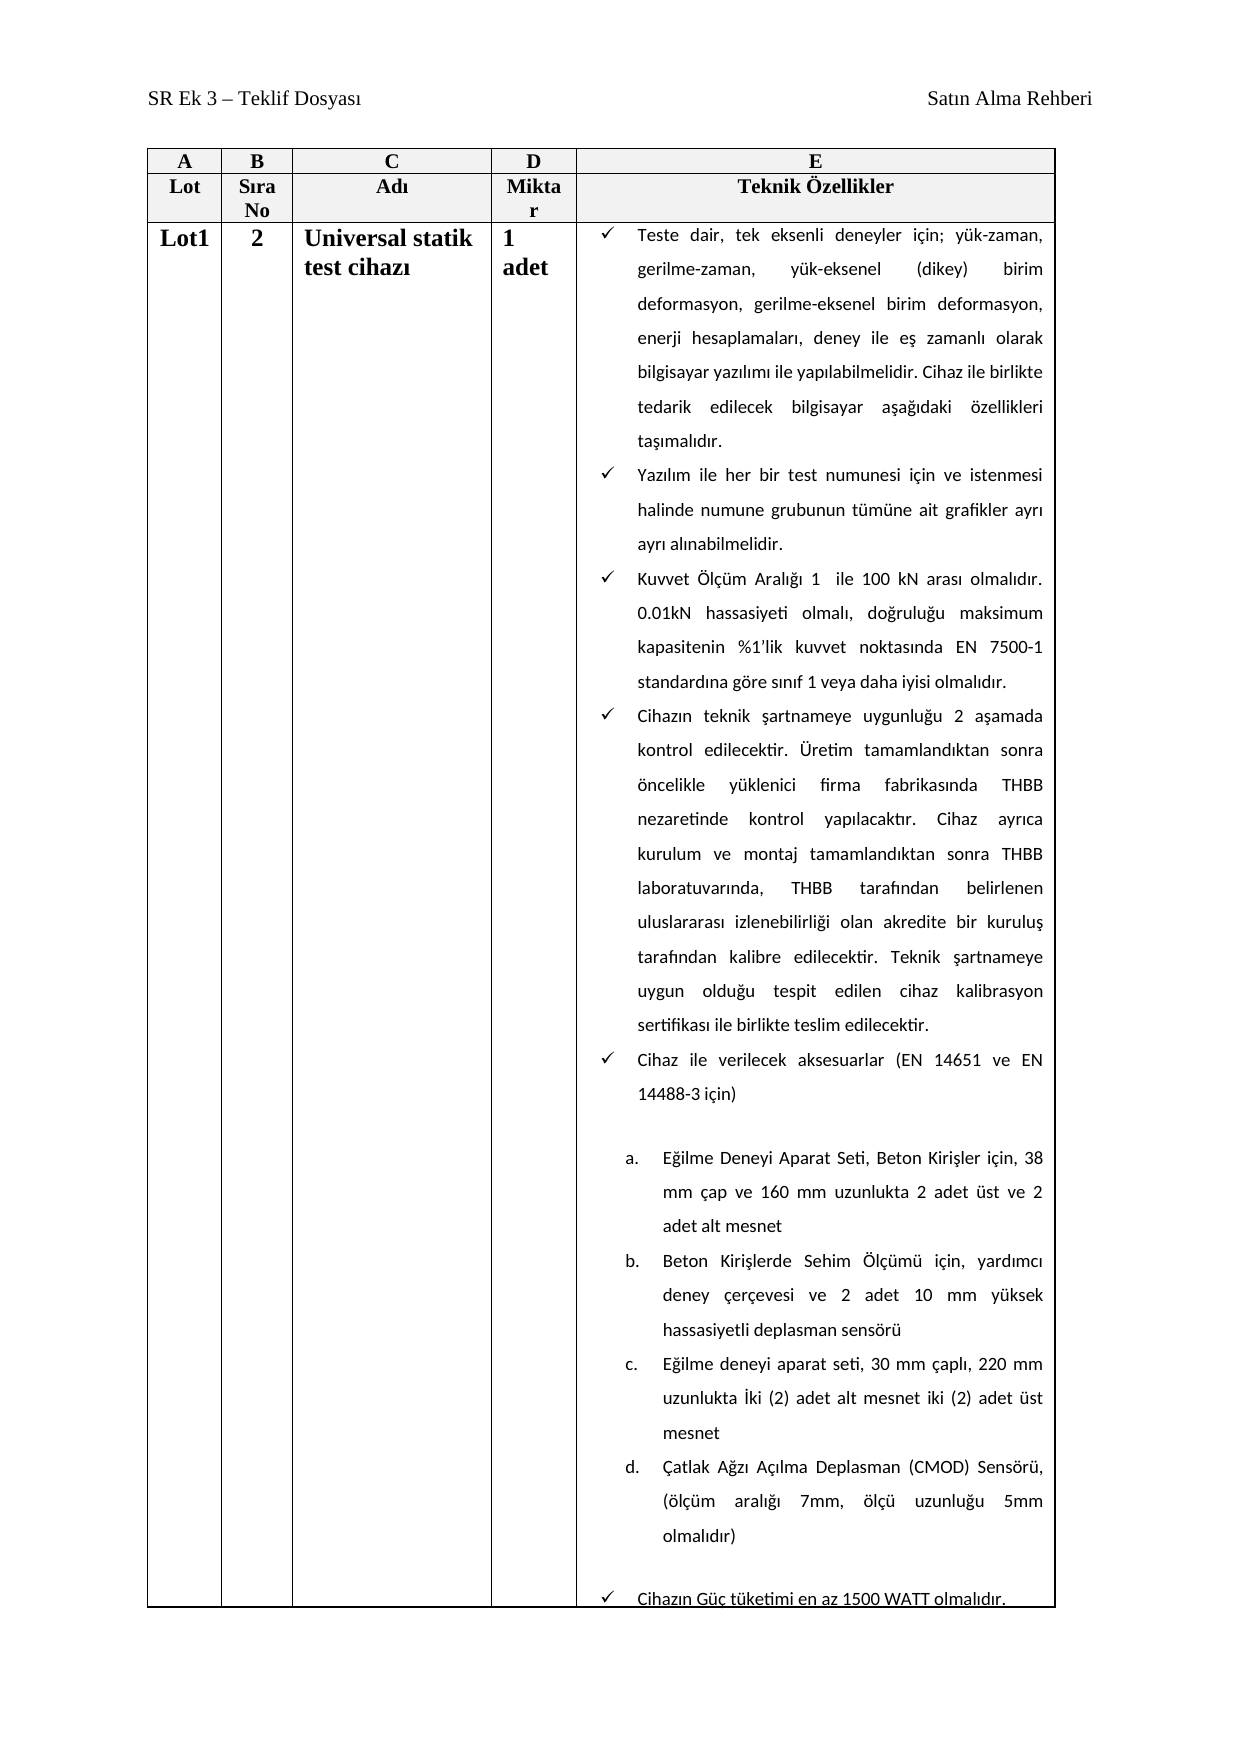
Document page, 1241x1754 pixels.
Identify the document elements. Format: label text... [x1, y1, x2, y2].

table_cell Universal statik test cihazı [293, 223, 491, 1606]
table_header D [492, 149, 576, 173]
table_cell Teknik Özellikler [577, 174, 1054, 222]
table_cell 2 [222, 223, 292, 1606]
table_cell Sıra No [222, 174, 292, 222]
table_cell Teste dair, tek eksenli deneyler için; yük-zaman, gerilme-zaman, yük-eksenel (dikey) birim deformasyon, gerilme-eksenel birim deformasyon, enerji hesaplamaları, deney ile eş zamanlı olarak bilgisayar yazılımı ile yapılabilmelidir. Cihaz ile birlikte tedarik edilecek bilgisayar aşağıdaki özellikleri taşımalıdır. Yazılım ile her bir test numunesi için ve istenmesi halinde numune grubunun tümüne ait grafikler ayrı ayrı alınabilmelidir. Kuvvet Ölçüm Aralığı 1 ile 100 kN arası olmalıdır. 0.01kN hassasiyeti olmalı, doğruluğu maksimum kapasitenin %1’lik kuvvet noktasında EN 7500-1 standardına göre sınıf 1 veya daha iyisi olmalıdır. Cihazın teknik şartnameye uygunluğu 2 aşamada kontrol edilecektir. Üretim tamamlandıktan sonra öncelikle yüklenici firma fabrikasında THBB nezaretinde kontrol yapılacaktır. Cihaz ayrıca kurulum ve montaj tamamlandıktan sonra THBB laboratuvarında, THBB tarafından belirlenen uluslararası izlenebilirliği olan akredite bir kuruluş tarafından kalibre edilecektir. Teknik şartnameye uygun olduğu tespit edilen cihaz kalibrasyon sertifikası ile birlikte teslim edilecektir. Cihaz ile verilecek aksesuarlar (EN 14651 ve EN 14488-3 için) Eğilme Deneyi Aparat Seti, Beton Kirişler için, 38 mm çap ve 160 mm uzunlukta 2 adet üst ve 2 adet alt mesnet Beton Kirişlerde Sehim Ölçümü için, yardımcı deney çerçevesi ve 2 adet 10 mm yüksek hassasiyetli deplasman sensörü Eğilme deneyi aparat seti, 30 mm çaplı, 220 mm uzunlukta İki (2) adet alt mesnet iki (2) adet üst mesnet Çatlak Ağzı Açılma Deplasman (CMOD) Sensörü, (ölçüm aralığı 7mm, ölçü uzunluğu 5mm olmalıdır) Cihazın Güç tüketimi en az 1500 WATT olmalıdır. [577, 223, 1054, 1606]
table_cell Lot [148, 174, 221, 222]
table_cell Lot1 [148, 223, 221, 1606]
table_header B [222, 149, 292, 173]
table_cell 1 adet [492, 223, 576, 1606]
table_header A [148, 149, 221, 173]
table_cell Miktar [492, 174, 576, 222]
table_header C [293, 149, 491, 173]
table_header E [577, 149, 1054, 173]
table_cell Adı [293, 174, 491, 222]
